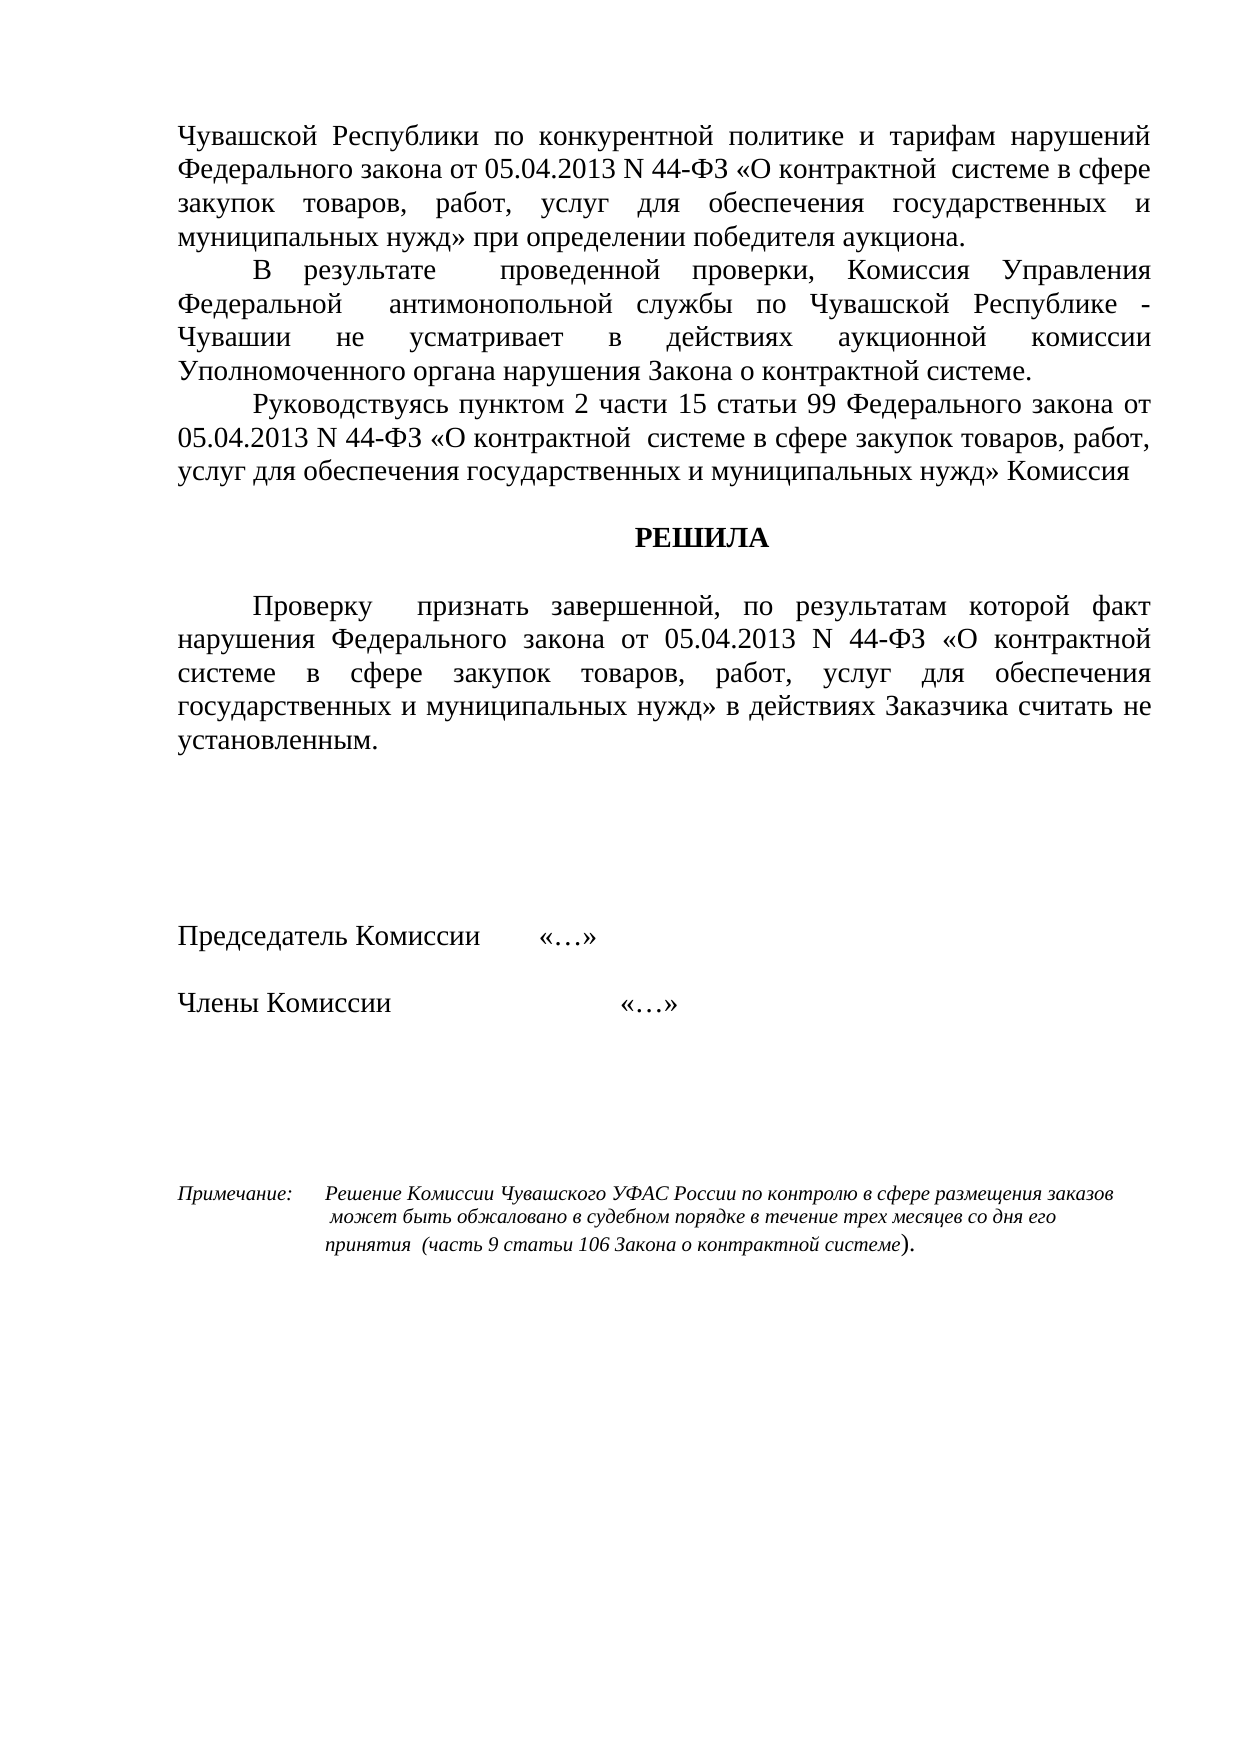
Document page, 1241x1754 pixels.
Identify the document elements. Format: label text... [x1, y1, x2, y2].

text Проверку признать завершенной, по результатам которой факт нарушения Федерального закона от 05.04.2013 N 44-ФЗ «О контрактной системе в сфере закупок товаров, работ, услуг для обеспечения государственных и муниципальных нужд» в действиях Заказчика считать не установленным. [177, 588, 1152, 755]
text Примечание: Решение Комиссии Чувашского УФАС России по контролю в сфере размещения заказов [177, 1180, 1152, 1204]
text Председатель Комиссии «…» [177, 918, 1152, 951]
text Члены Комиссии «…» [177, 985, 1152, 1018]
text В результате проведенной проверки, Комиссия Управления Федеральной антимонопольной службы по Чувашской Республике - Чувашии не усматривает в действиях аукционной комиссии Уполномоченного органа нарушения Закона о контрактной системе. [177, 252, 1152, 386]
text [177, 118, 1152, 252]
text РЕШИЛА [177, 521, 1152, 554]
text принятия (часть 9 статьи 106 Закона о контрактной системе). [177, 1228, 1152, 1257]
text может быть обжаловано в судебном порядке в течение трех месяцев со дня его [177, 1204, 1152, 1228]
text Руководствуясь пунктом 2 части 15 статьи 99 Федерального закона от 05.04.2013 N 44-ФЗ «О контрактной системе в сфере закупок товаров, работ, услуг для обеспечения государственных и муниципальных нужд» Комиссия [177, 386, 1152, 487]
